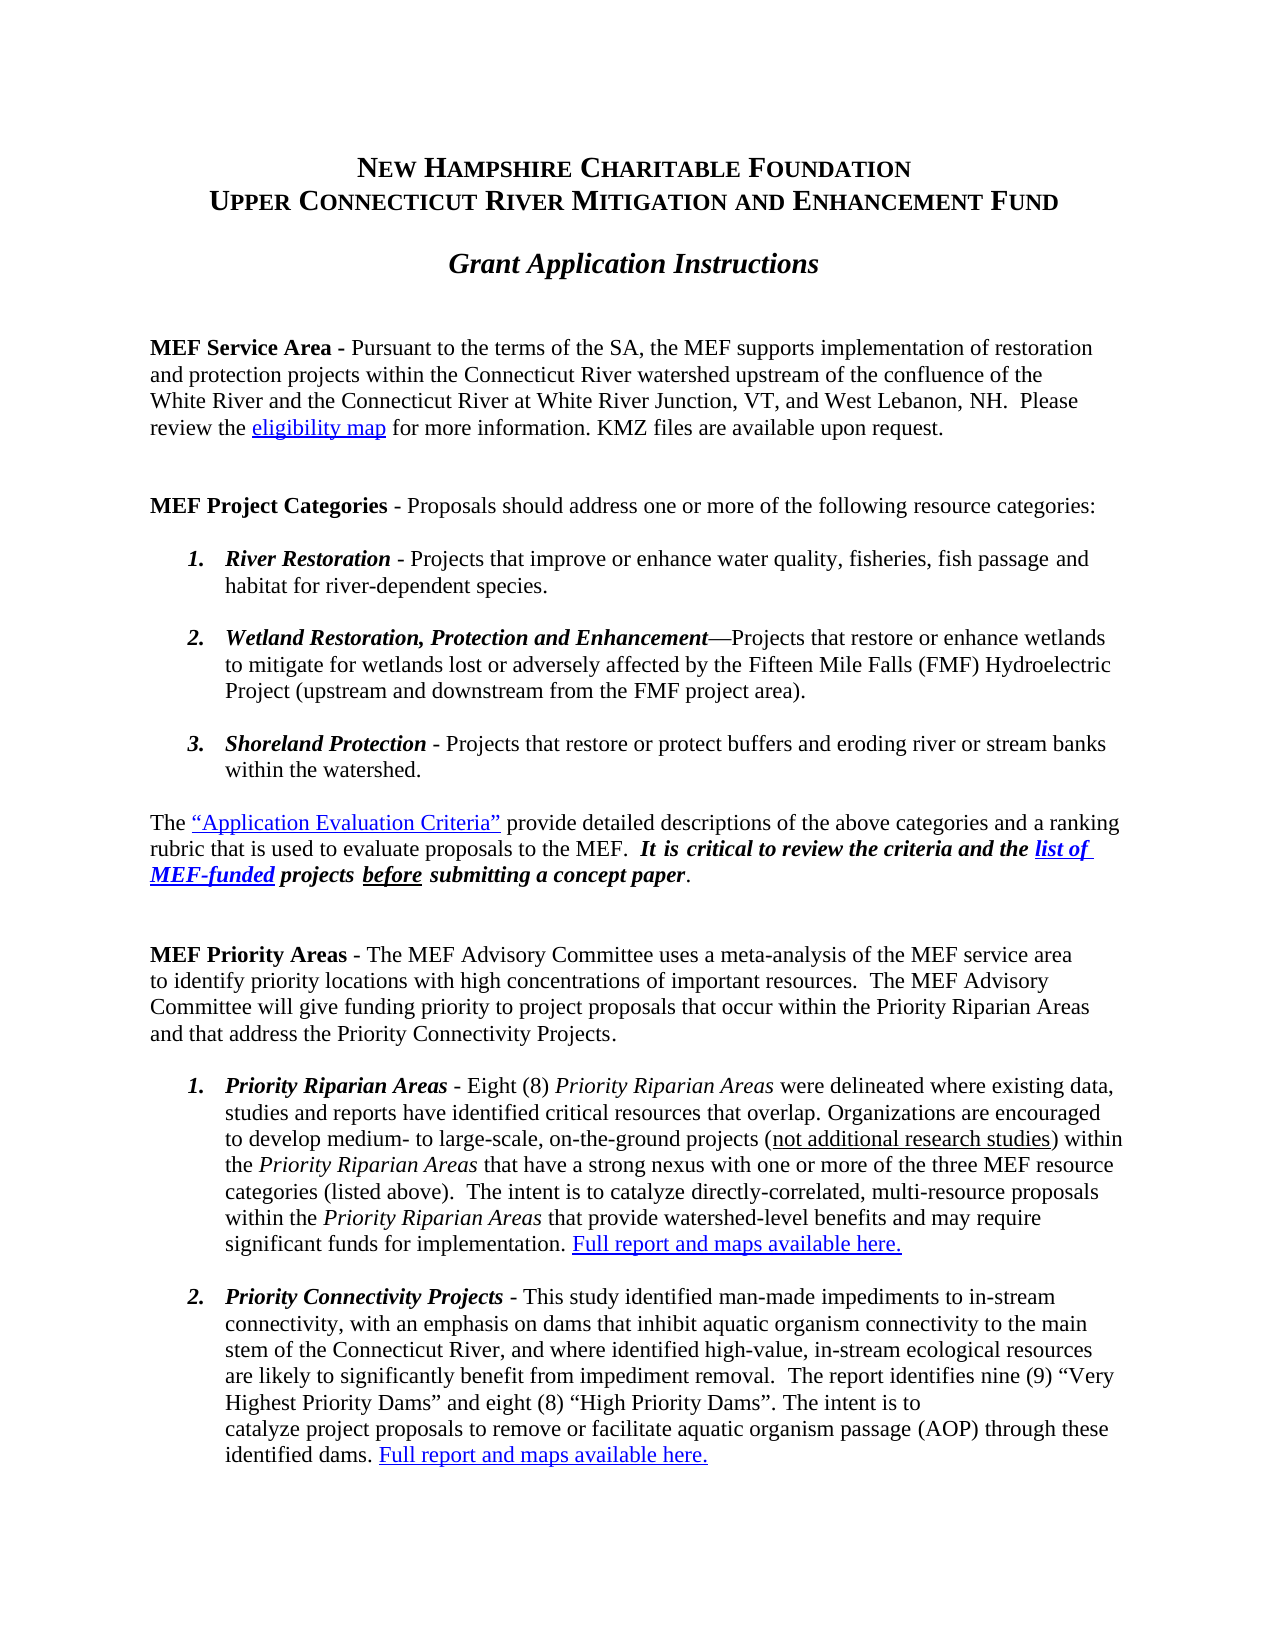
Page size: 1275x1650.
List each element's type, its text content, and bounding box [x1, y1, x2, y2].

text The “Application Evaluation Criteria” provide detailed descriptions of the above categories and a ranking rubric that is used to evaluate proposals to the MEF. It is critical to review the criteria and the list of MEF-funded projects before submitting a concept paper. [150, 809, 1125, 888]
list Shoreland Protection - Projects that restore or protect buffers and eroding river or stream banks within the watershed. [187, 730, 1125, 782]
text MEF Project Categories - Proposals should address one or more of the following resource categories: [150, 493, 1125, 519]
text New Hampshire Charitable Foundation [150, 150, 1125, 183]
list Priority Connectivity Projects - This study identified man-made impediments to in-stream connectivity, with an emphasis on dams that inhibit aquatic organism connectivity to the main stem of the Connecticut River, and where identified high-value, in-stream ecological resources are likely to significantly benefit from impediment removal. The report identifies nine (9) “Very Highest Priority Dams” and eight (8) “High Priority Dams”. The intent is to catalyze project proposals to remove or facilitate aquatic organism passage (AOP) through these identified dams. Full report and maps available here. [187, 1283, 1125, 1468]
text Upper Connecticut River Mitigation and Enhancement Fund [150, 183, 1125, 217]
text MEF Service Area - Pursuant to the terms of the SA, the MEF supports implementation of restoration and protection projects within the Connecticut River watershed upstream of the confluence of the White River and the Connecticut River at White River Junction, VT, and West Lebanon, NH. Please review the eligibility map for more information. KMZ files are available upon request. [150, 334, 1125, 440]
list Priority Riparian Areas - Eight (8) Priority Riparian Areas were delineated where existing data, studies and reports have identified critical resources that overlap. Organizations are encouraged to develop medium- to large-scale, on-the-ground projects (not additional research studies) within the Priority Riparian Areas that have a strong nexus with one or more of the three MEF resource categories (listed above). The intent is to catalyze directly-correlated, multi-resource proposals within the Priority Riparian Areas that provide watershed-level benefits and may require significant funds for implementation. Full report and maps available here. [187, 1072, 1125, 1257]
text MEF Priority Areas - The MEF Advisory Committee uses a meta-analysis of the MEF service area to identify priority locations with high concentrations of important resources. The MEF Advisory Committee will give funding priority to project proposals that occur within the Priority Riparian Areas and that address the Priority Connectivity Projects. [150, 941, 1125, 1046]
text Grant Application Instructions [150, 246, 1125, 279]
list Wetland Restoration, Protection and Enhancement—Projects that restore or enhance wetlands to mitigate for wetlands lost or adversely affected by the Fifteen Mile Falls (FMF) Hydroelectric Project (upstream and downstream from the FMF project area). [187, 624, 1125, 703]
list River Restoration - Projects that improve or enhance water quality, fisheries, fish passage and habitat for river-dependent species. [187, 545, 1125, 598]
